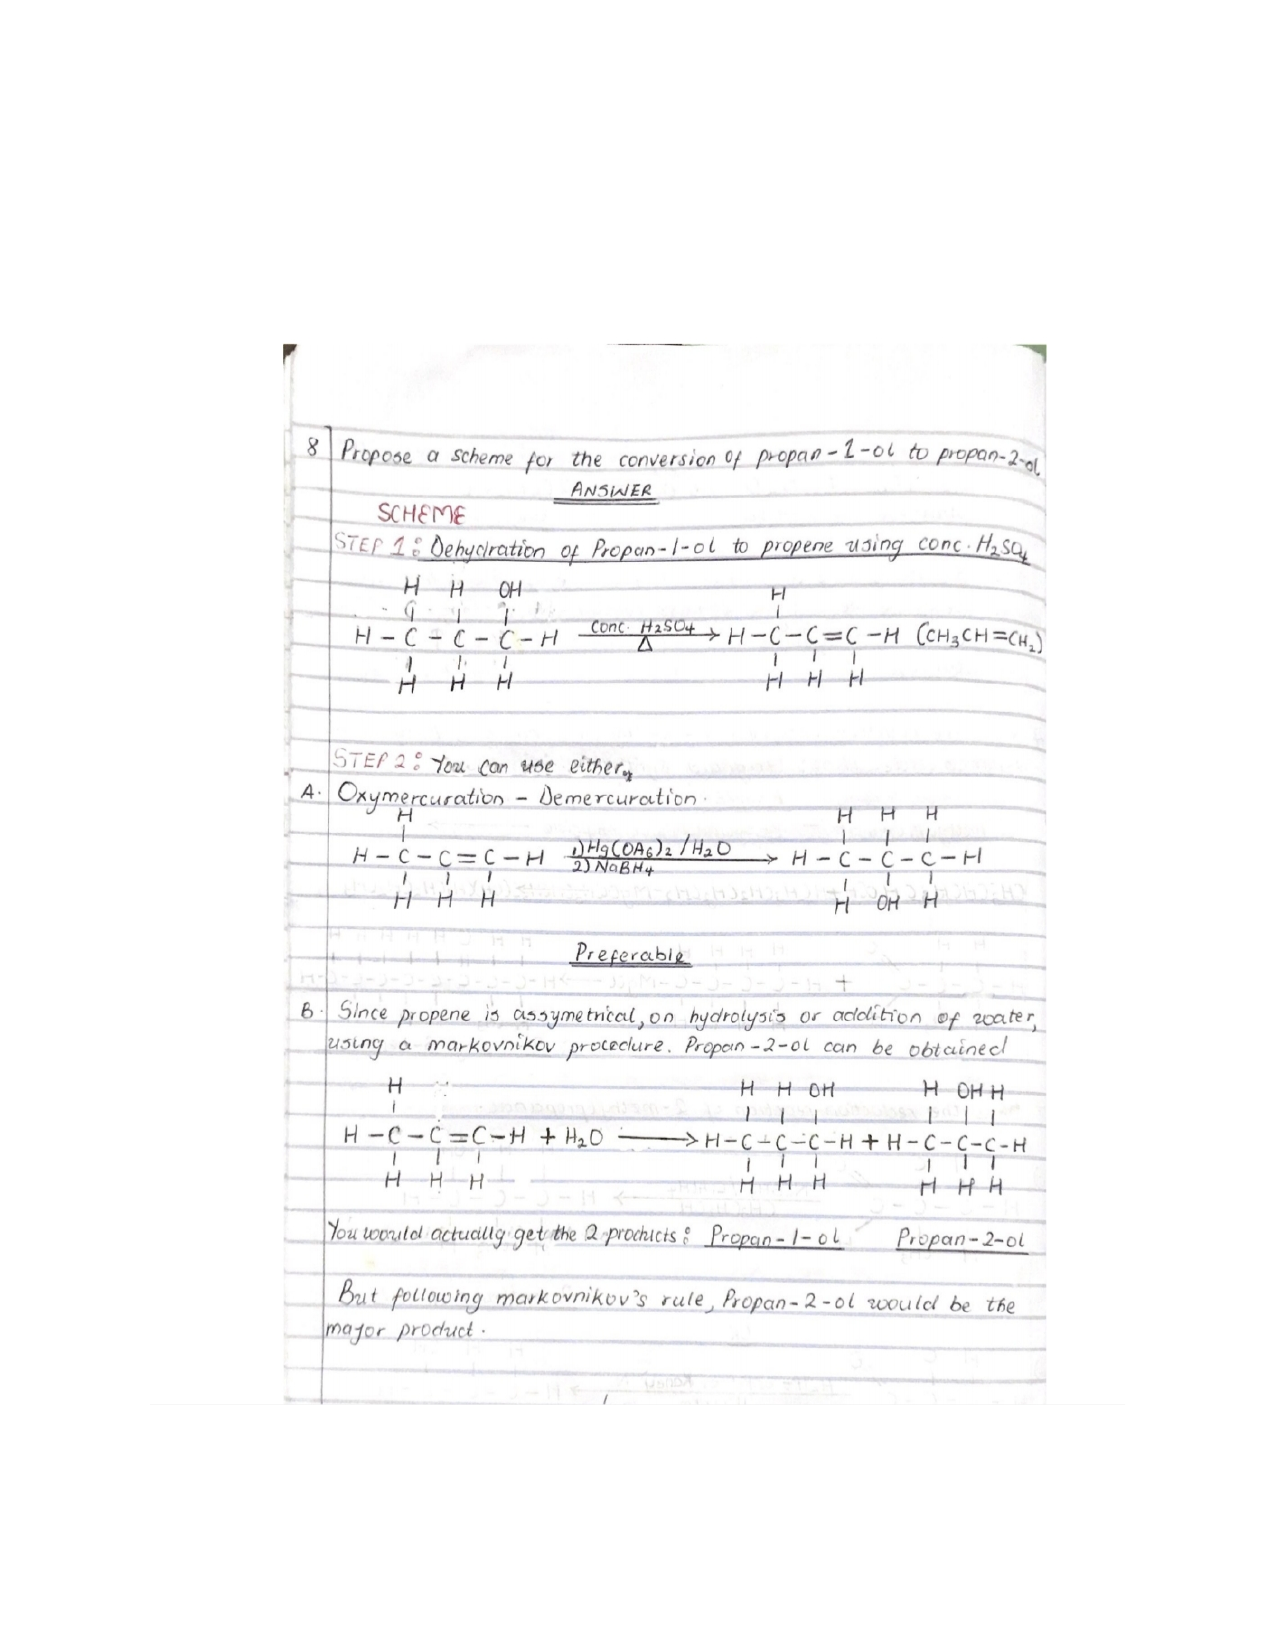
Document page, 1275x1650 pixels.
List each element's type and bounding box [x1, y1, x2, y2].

picture [150, 150, 1125, 1405]
